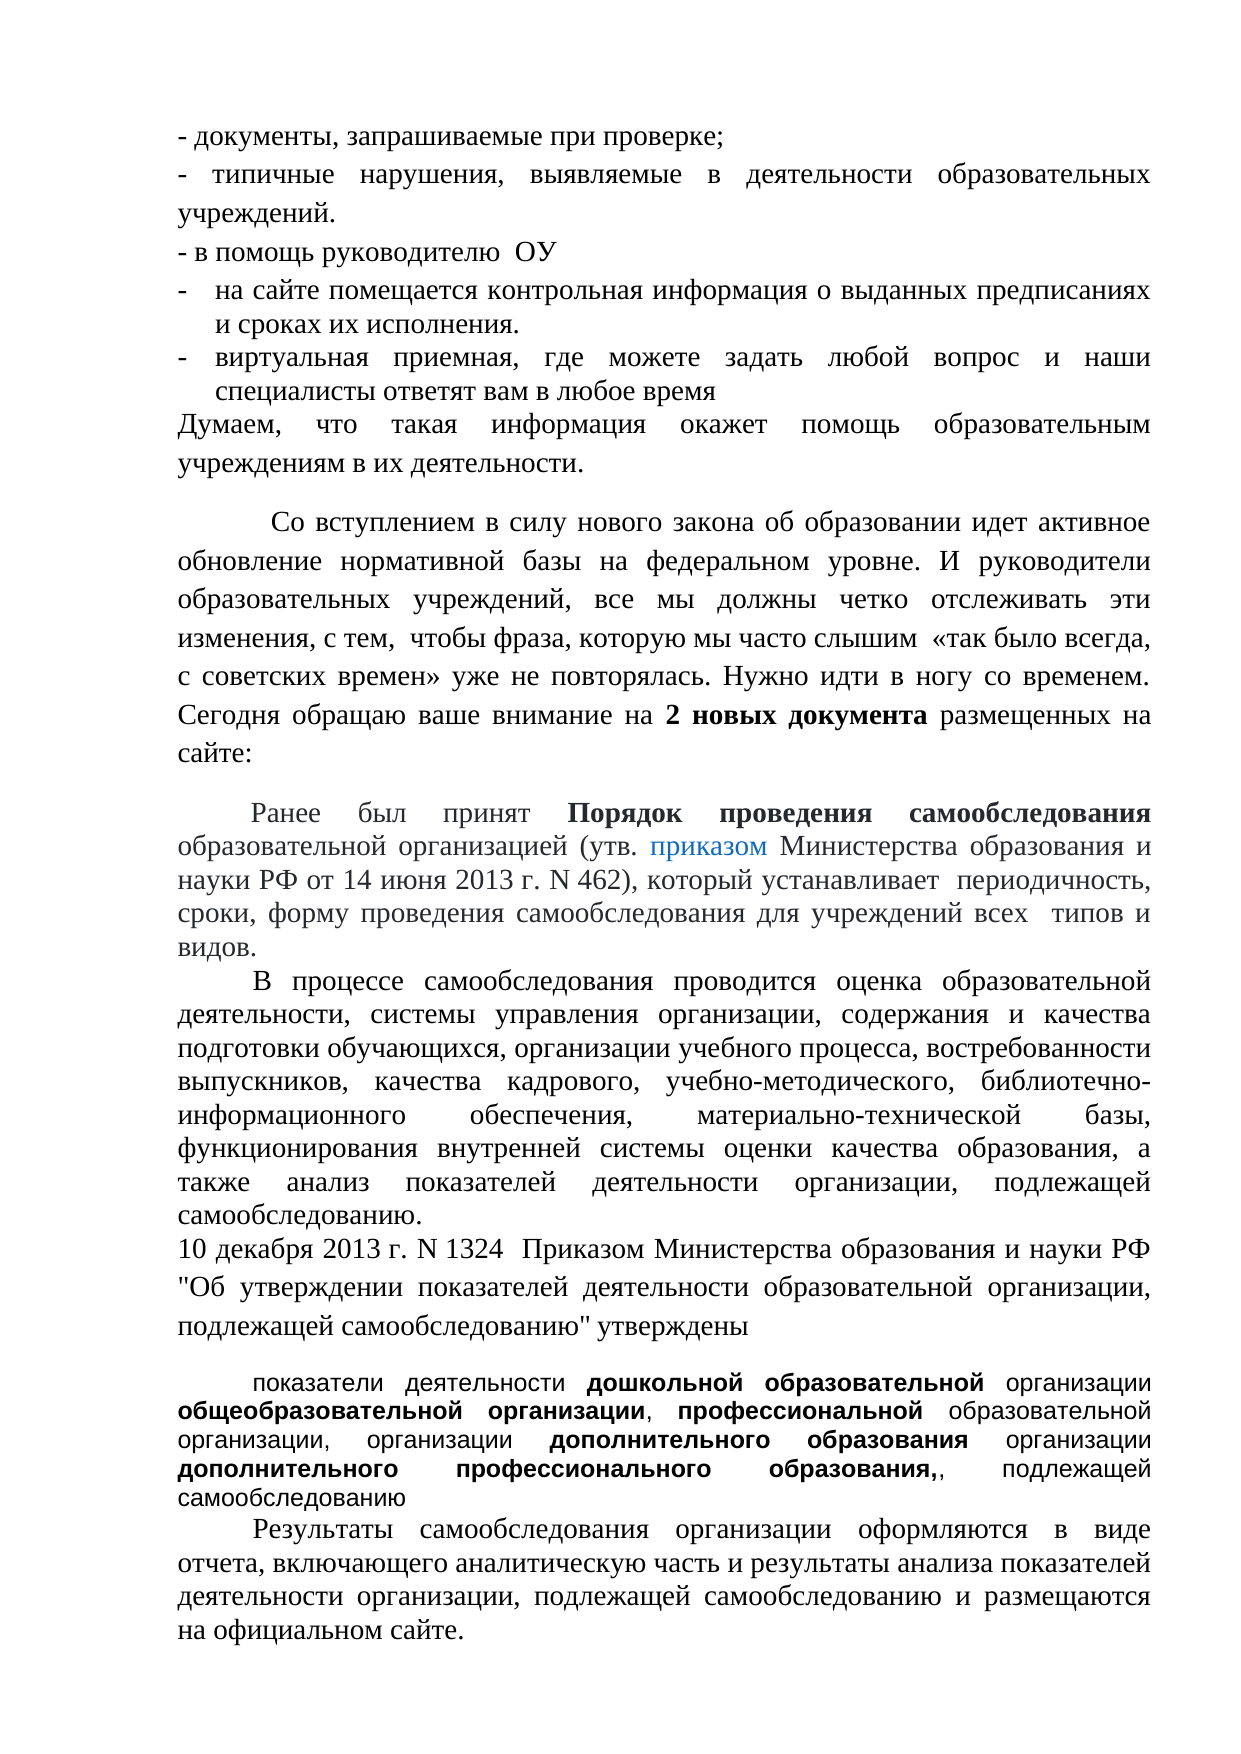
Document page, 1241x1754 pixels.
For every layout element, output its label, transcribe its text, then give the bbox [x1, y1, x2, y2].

list на сайте помещается контрольная информация о выданных предписаниях и сроках их исполнения. [177, 272, 1152, 339]
text - типичные нарушения, выявляемые в деятельности образовательных учреждений. [177, 157, 1152, 229]
text Думаем, что такая информация окажет помощь образовательным учреждениям в их деятельности. [177, 406, 1152, 478]
text показатели деятельности дошкольной образовательной организации общеобразовательной организации, профессиональной образовательной организации, организации дополнительного образования организации дополнительного профессионального образования,, подлежащей самообследованию [177, 1367, 1152, 1511]
text Результаты самообследования организации оформляются в виде отчета, включающего аналитическую часть и результаты анализа показателей деятельности организации, подлежащей самообследованию и размещаются на официальном сайте. [177, 1511, 1152, 1645]
text - в помощь руководителю ОУ [177, 234, 1152, 267]
text В процессе самообследования проводится оценка образовательной деятельности, системы управления организации, содержания и качества подготовки обучающихся, организации учебного процесса, востребованности выпускников, качества кадрового, учебно-методического, библиотечно-информационного обеспечения, материально-технической базы, функционирования внутренней системы оценки качества образования, а также анализ показателей деятельности организации, подлежащей самообследованию. [177, 963, 1152, 1231]
text Со вступлением в силу нового закона об образовании идет активное обновление нормативной базы на федеральном уровне. И руководители образовательных учреждений, все мы должны четко отслеживать эти изменения, с тем, чтобы фраза, которую мы часто слышим «так было всегда, с советских времен» уже не повторялась. Нужно идти в ногу со временем. Сегодня обращаю ваше внимание на 2 новых документа размещенных на сайте: [177, 504, 1152, 769]
text - документы, запрашиваемые при проверке; [177, 118, 1152, 152]
text Ранее был принят Порядок проведения самообследования образовательной организацией (утв. приказом Министерства образования и науки РФ от 14 июня 2013 г. N 462), который устанавливает периодичность, сроки, форму проведения самообследования для учреждений всех типов и видов. [177, 795, 1152, 963]
list виртуальная приемная, где можете задать любой вопрос и наши специалисты ответят вам в любое время [177, 339, 1152, 406]
text 10 декабря 2013 г. N 1324 Приказом Министерства образования и науки РФ "Об утверждении показателей деятельности образовательной организации, подлежащей самообследованию" утверждены [177, 1231, 1152, 1342]
